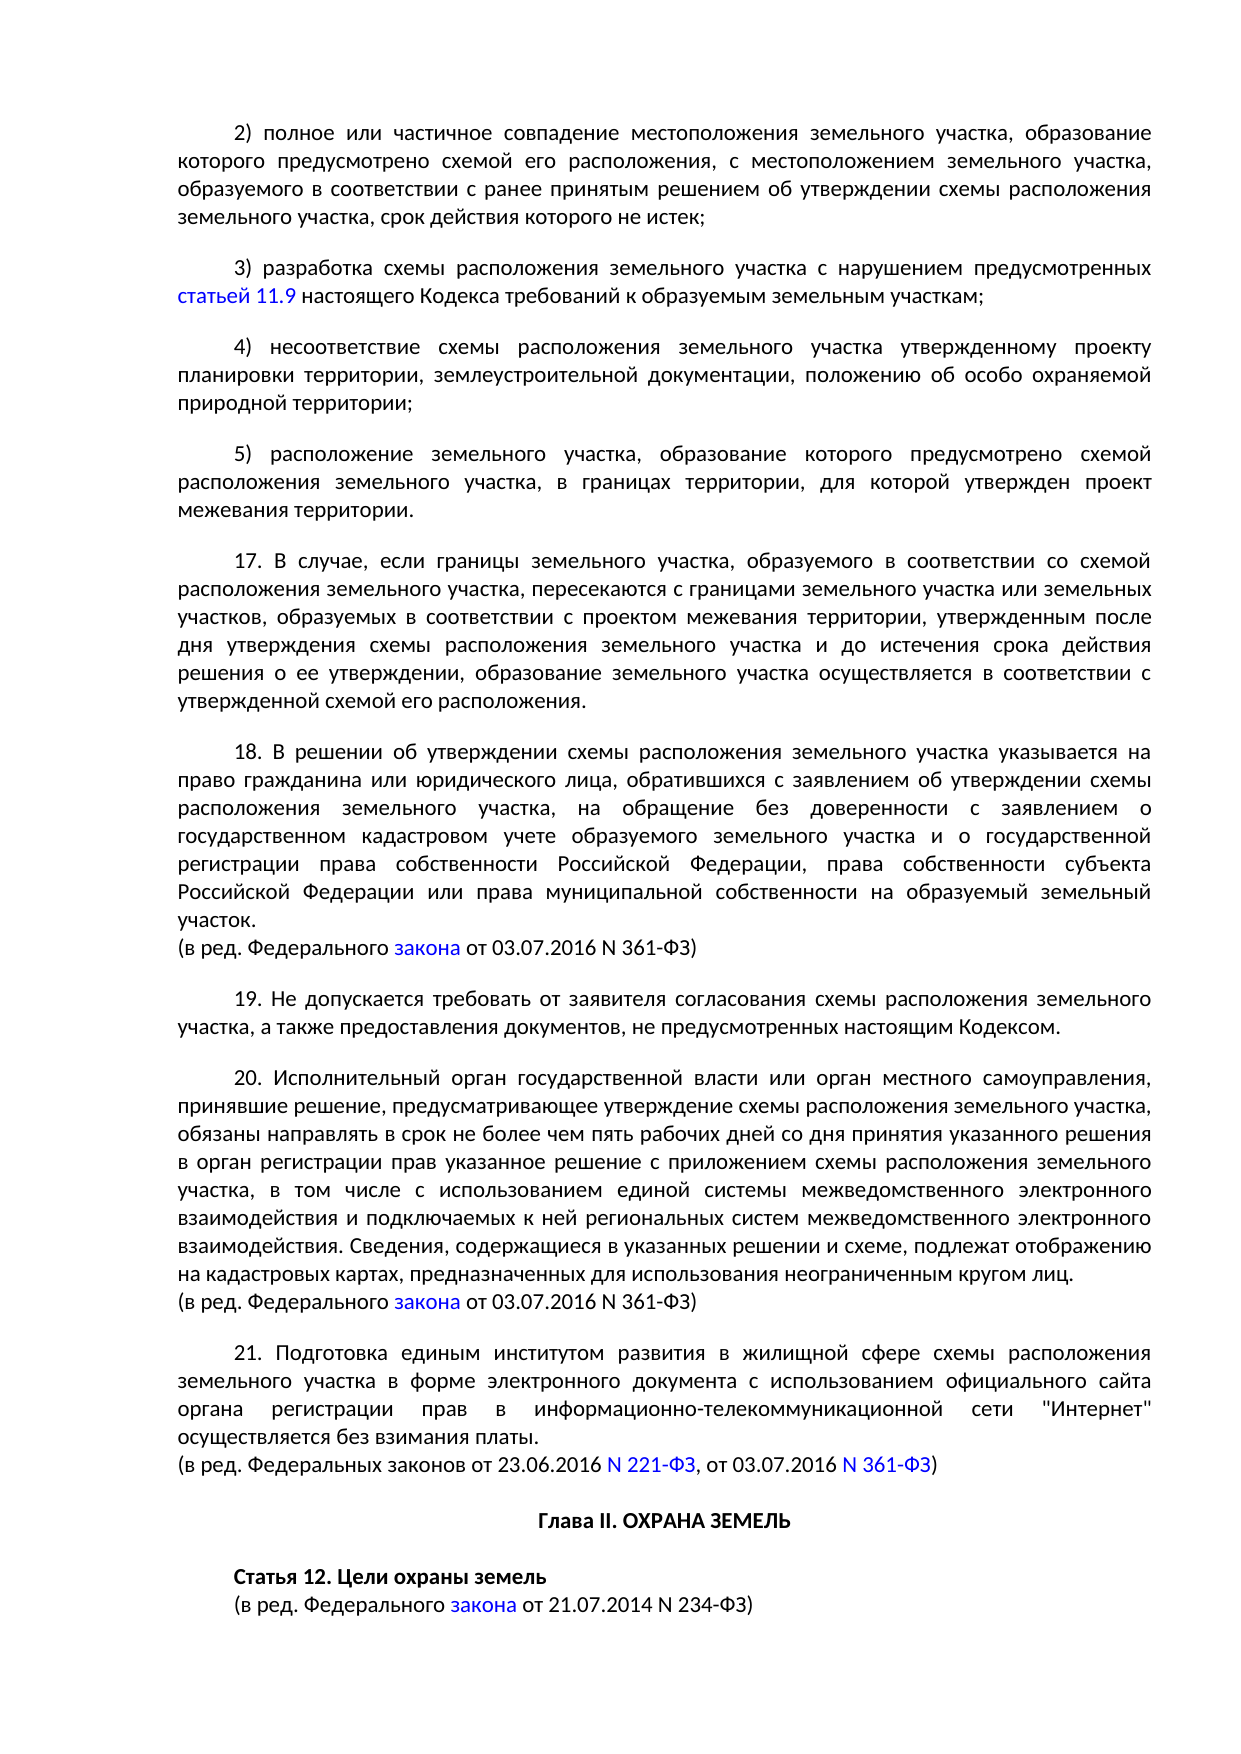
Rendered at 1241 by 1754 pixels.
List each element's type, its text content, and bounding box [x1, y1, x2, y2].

text (в ред. Федеральных законов от 23.06.2016 N 221-ФЗ, от 03.07.2016 N 361-ФЗ) [177, 1450, 1152, 1478]
text 20. Исполнительный орган государственной власти или орган местного самоуправления, принявшие решение, предусматривающее утверждение схемы расположения земельного участка, обязаны направлять в срок не более чем пять рабочих дней со дня принятия указанного решения в орган регистрации прав указанное решение с приложением схемы расположения земельного участка, в том числе с использованием единой системы межведомственного электронного взаимодействия и подключаемых к ней региональных систем межведомственного электронного взаимодействия. Сведения, содержащиеся в указанных решении и схеме, подлежат отображению на кадастровых картах, предназначенных для использования неограниченным кругом лиц. [177, 1063, 1152, 1287]
text (в ред. Федерального закона от 21.07.2014 N 234-ФЗ) [177, 1590, 1152, 1618]
title Статья 12. Цели охраны земель [177, 1562, 1152, 1590]
text 2) полное или частичное совпадение местоположения земельного участка, образование которого предусмотрено схемой его расположения, с местоположением земельного участка, образуемого в соответствии с ранее принятым решением об утверждении схемы расположения земельного участка, срок действия которого не истек; [177, 118, 1152, 230]
text 17. В случае, если границы земельного участка, образуемого в соответствии со схемой расположения земельного участка, пересекаются с границами земельного участка или земельных участков, образуемых в соответствии с проектом межевания территории, утвержденным после дня утверждения схемы расположения земельного участка и до истечения срока действия решения о ее утверждении, образование земельного участка осуществляется в соответствии с утвержденной схемой его расположения. [177, 546, 1152, 714]
text 21. Подготовка единым институтом развития в жилищной сфере схемы расположения земельного участка в форме электронного документа с использованием официального сайта органа регистрации прав в информационно-телекоммуникационной сети "Интернет" осуществляется без взимания платы. [177, 1338, 1152, 1450]
text 3) разработка схемы расположения земельного участка с нарушением предусмотренных статьей 11.9 настоящего Кодекса требований к образуемым земельным участкам; [177, 253, 1152, 309]
text 18. В решении об утверждении схемы расположения земельного участка указывается на право гражданина или юридического лица, обратившихся с заявлением об утверждении схемы расположения земельного участка, на обращение без доверенности с заявлением о государственном кадастровом учете образуемого земельного участка и о государственной регистрации права собственности Российской Федерации, права собственности субъекта Российской Федерации или права муниципальной собственности на образуемый земельный участок. [177, 737, 1152, 933]
text (в ред. Федерального закона от 03.07.2016 N 361-ФЗ) [177, 933, 1152, 961]
text 19. Не допускается требовать от заявителя согласования схемы расположения земельного участка, а также предоставления документов, не предусмотренных настоящим Кодексом. [177, 984, 1152, 1040]
text (в ред. Федерального закона от 03.07.2016 N 361-ФЗ) [177, 1287, 1152, 1315]
text 5) расположение земельного участка, образование которого предусмотрено схемой расположения земельного участка, в границах территории, для которой утвержден проект межевания территории. [177, 439, 1152, 523]
title Глава II. ОХРАНА ЗЕМЕЛЬ [177, 1506, 1152, 1534]
text 4) несоответствие схемы расположения земельного участка утвержденному проекту планировки территории, землеустроительной документации, положению об особо охраняемой природной территории; [177, 332, 1152, 416]
